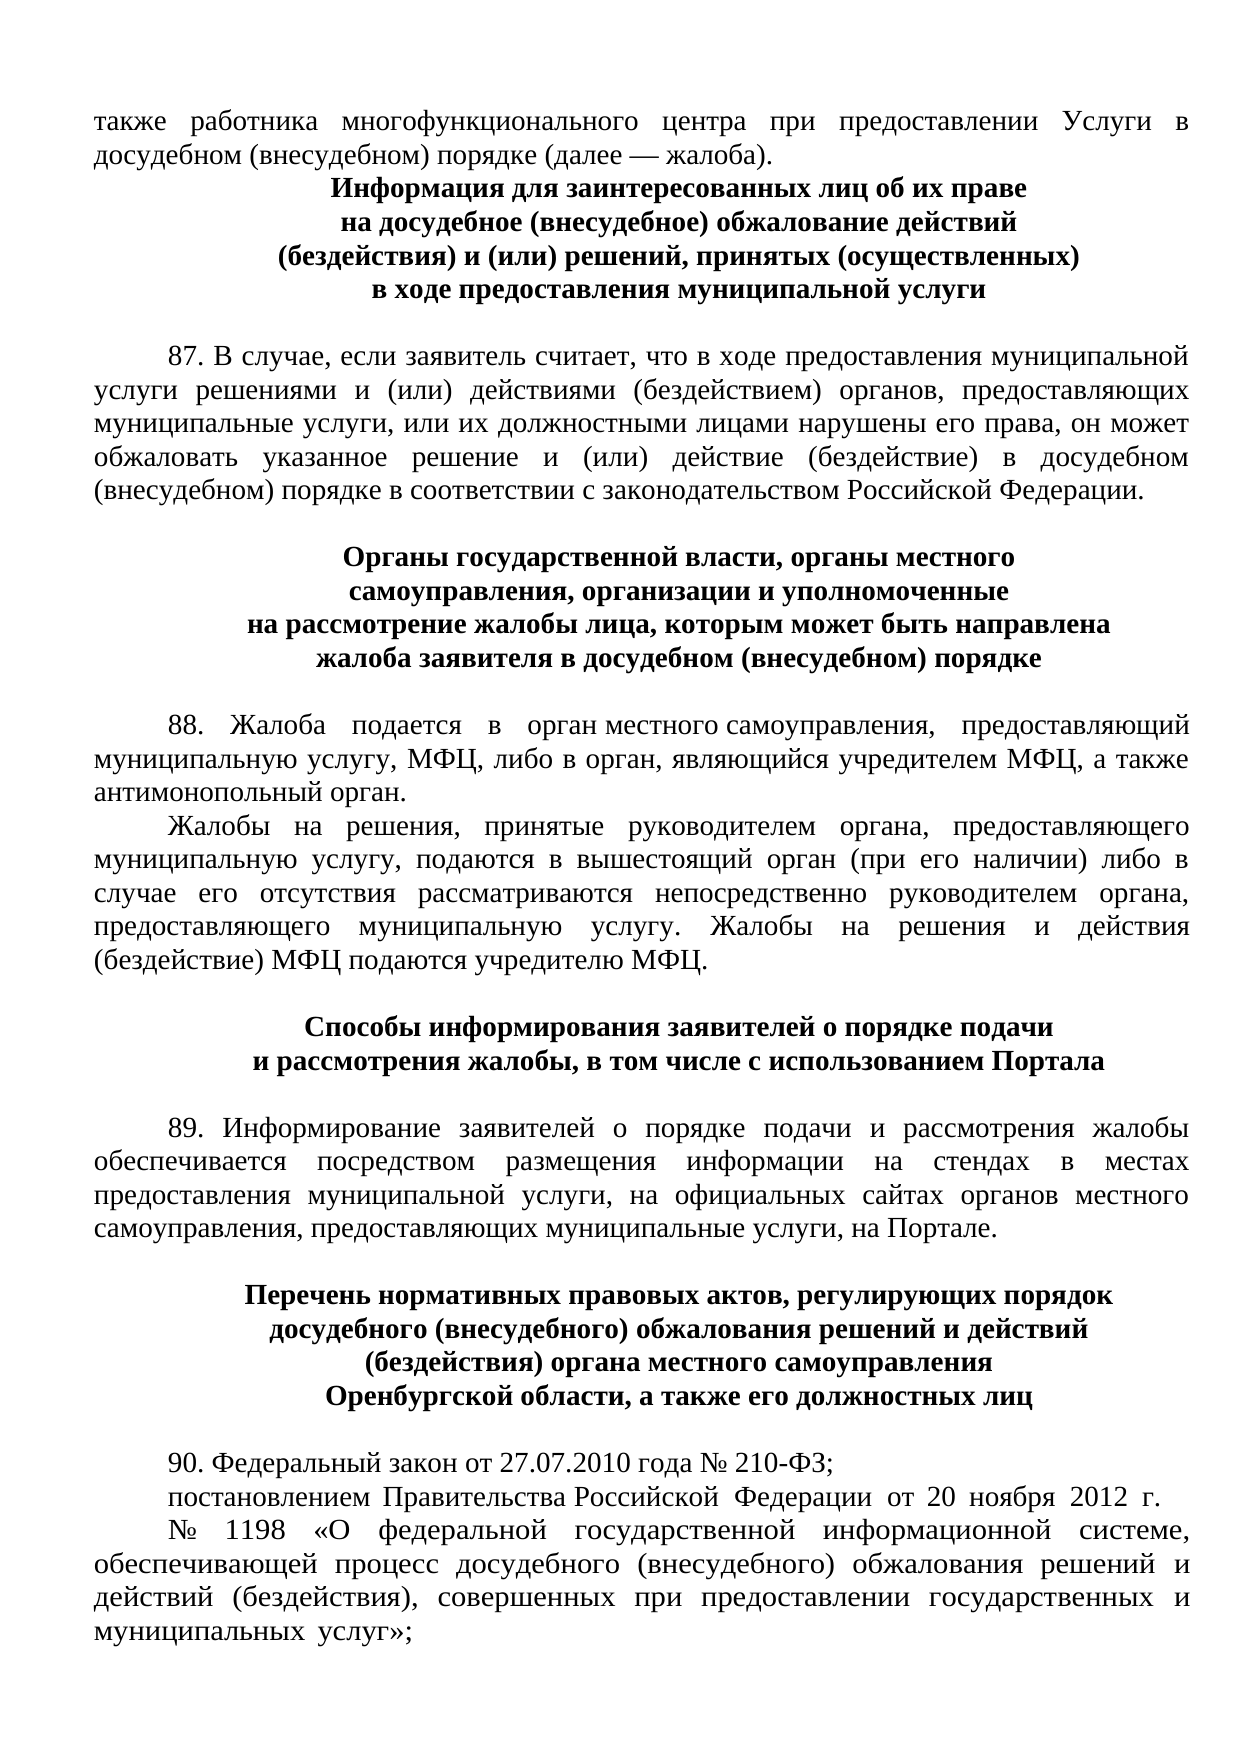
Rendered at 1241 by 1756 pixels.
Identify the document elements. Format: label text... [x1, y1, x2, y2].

text (бездействия) органа местного самоуправления [94, 1344, 1190, 1378]
text 87. В случае, если заявитель считает, что в ходе предоставления муниципальной услуги решениями и (или) действиями (бездействием) органов, предоставляющих муниципальные услуги, или их должностными лицами нарушены его права, он может обжаловать указанное решение и (или) действие (бездействие) в досудебном (внесудебном) порядке в соответствии с законодательством Российской Федерации. [94, 338, 1190, 506]
text на досудебное (внесудебное) обжалование действий [94, 204, 1190, 238]
text Способы информирования заявителей о порядке подачи [94, 1009, 1190, 1043]
text 90. Федеральный закон от 27.07.2010 года № 210-ФЗ; [94, 1445, 1190, 1479]
text Информация для заинтересованных лиц об их праве [94, 171, 1190, 204]
text на рассмотрение жалобы лица, которым может быть направлена [94, 607, 1190, 640]
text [94, 103, 1190, 171]
text самоуправления, организации и уполномоченные [94, 573, 1190, 607]
text № 1198 «О федеральной государственной информационной системе, обеспечивающей процесс досудебного (внесудебного) обжалования решений и действий (бездействия), совершенных при предоставлении государственных и муниципальных услуг»; [94, 1512, 1190, 1646]
text 89. Информирование заявителей о порядке подачи и рассмотрения жалобы обеспечивается посредством размещения информации на стендах в местах предоставления муниципальной услуги, на официальных сайтах органов местного самоуправления, предоставляющих муниципальные услуги, на Портале. [94, 1110, 1190, 1244]
text Органы государственной власти, органы местного [94, 539, 1190, 573]
text постановлением Правительства Российской Федерации от 20 ноября 2012 г. [94, 1479, 1190, 1512]
text Перечень нормативных правовых актов, регулирующих порядок [94, 1277, 1190, 1311]
text в ходе предоставления муниципальной услуги [94, 271, 1190, 305]
text Оренбургской области, а также его должностных лиц [94, 1378, 1190, 1412]
text досудебного (внесудебного) обжалования решений и действий [94, 1311, 1190, 1344]
text 88. Жалоба подается в орган местного самоуправления, предоставляющий муниципальную услугу, МФЦ, либо в орган, являющийся учредителем МФЦ, а также антимонопольный орган. [94, 707, 1190, 808]
text жалоба заявителя в досудебном (внесудебном) порядке [94, 640, 1190, 674]
text и рассмотрения жалобы, в том числе с использованием Портала [94, 1043, 1190, 1076]
text Жалобы на решения, принятые руководителем органа, предоставляющего муниципальную услугу, подаются в вышестоящий орган (при его наличии) либо в случае его отсутствия рассматриваются непосредственно руководителем органа, предоставляющего муниципальную услугу. Жалобы на решения и действия (бездействие) МФЦ подаются учредителю МФЦ. [94, 808, 1190, 976]
text (бездействия) и (или) решений, принятых (осуществленных) [94, 238, 1190, 271]
